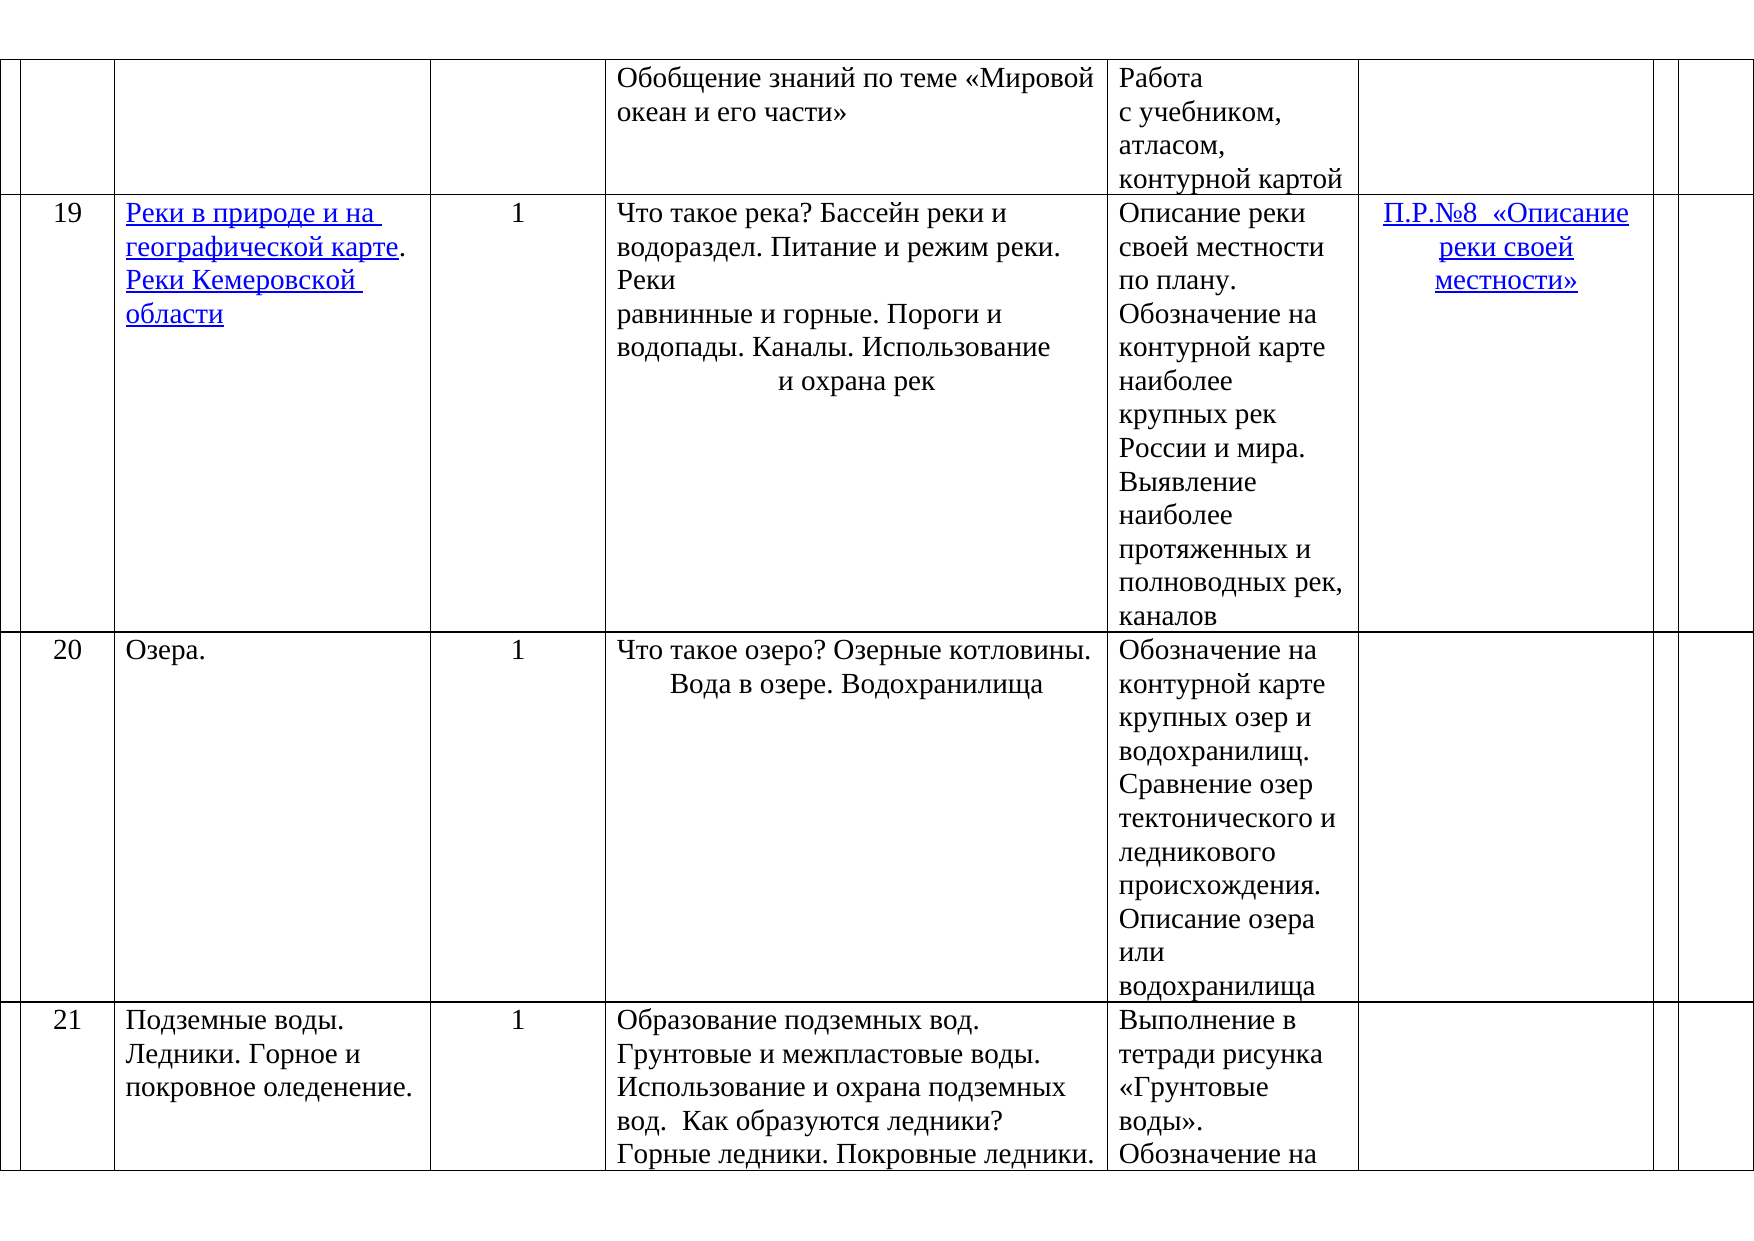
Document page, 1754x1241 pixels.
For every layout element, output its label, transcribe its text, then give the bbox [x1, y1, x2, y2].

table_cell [606, 1003, 1107, 1170]
table_cell 1 [431, 633, 605, 1001]
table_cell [1108, 60, 1358, 194]
table_cell [1, 1003, 20, 1170]
table_cell 19 [21, 195, 114, 631]
table_cell [1679, 60, 1753, 194]
table_cell [1654, 1003, 1678, 1170]
table_cell 1 [431, 195, 605, 631]
table_cell [1679, 633, 1753, 1001]
table_cell [1, 633, 20, 1001]
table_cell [606, 60, 1107, 194]
table_cell Озера. [115, 633, 430, 1001]
table_cell 1 [431, 1003, 605, 1170]
table_cell 1 [431, 60, 605, 194]
table_cell [1654, 60, 1678, 194]
table_cell [1679, 1003, 1753, 1170]
table_cell Описание реки своей местности по плану. Обозначение на контурной карте наиболее крупных рек России и мира. Выявление наиболее протяженных и полноводных рек, каналов [1108, 195, 1358, 631]
table_cell П.Р.№8 «Описание реки своей местности» [1359, 195, 1653, 631]
table_cell [1359, 633, 1653, 1001]
table_cell [1679, 195, 1753, 631]
table_cell Что такое река? Бассейн реки и водораздел. Питание и режим реки. Реки равнинные и горные. Пороги и водопады. Каналы. Использование и охрана рек [606, 195, 1107, 631]
table_cell 18 [21, 60, 114, 194]
table_cell [1, 60, 20, 194]
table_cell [115, 60, 430, 194]
table_cell Что такое озеро? Озерные котловины. Вода в озере. Водохранилища [606, 633, 1107, 1001]
table_cell 20 [21, 633, 114, 1001]
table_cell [1108, 1003, 1358, 1170]
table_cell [115, 1003, 430, 1170]
table_cell [1359, 60, 1653, 194]
table_cell Реки в природе и на географической карте. Реки Кемеровской области [115, 195, 430, 631]
table_cell Обозначение на контурной карте крупных озер и водохранилищ. Сравнение озер тектонического и ледникового происхождения. Описание озера или водохранилища [1108, 633, 1358, 1001]
table_cell [1654, 195, 1678, 631]
table_cell 21 [21, 1003, 114, 1170]
table_cell [1359, 1003, 1653, 1170]
table_cell [1, 195, 20, 631]
table_cell [1654, 633, 1678, 1001]
